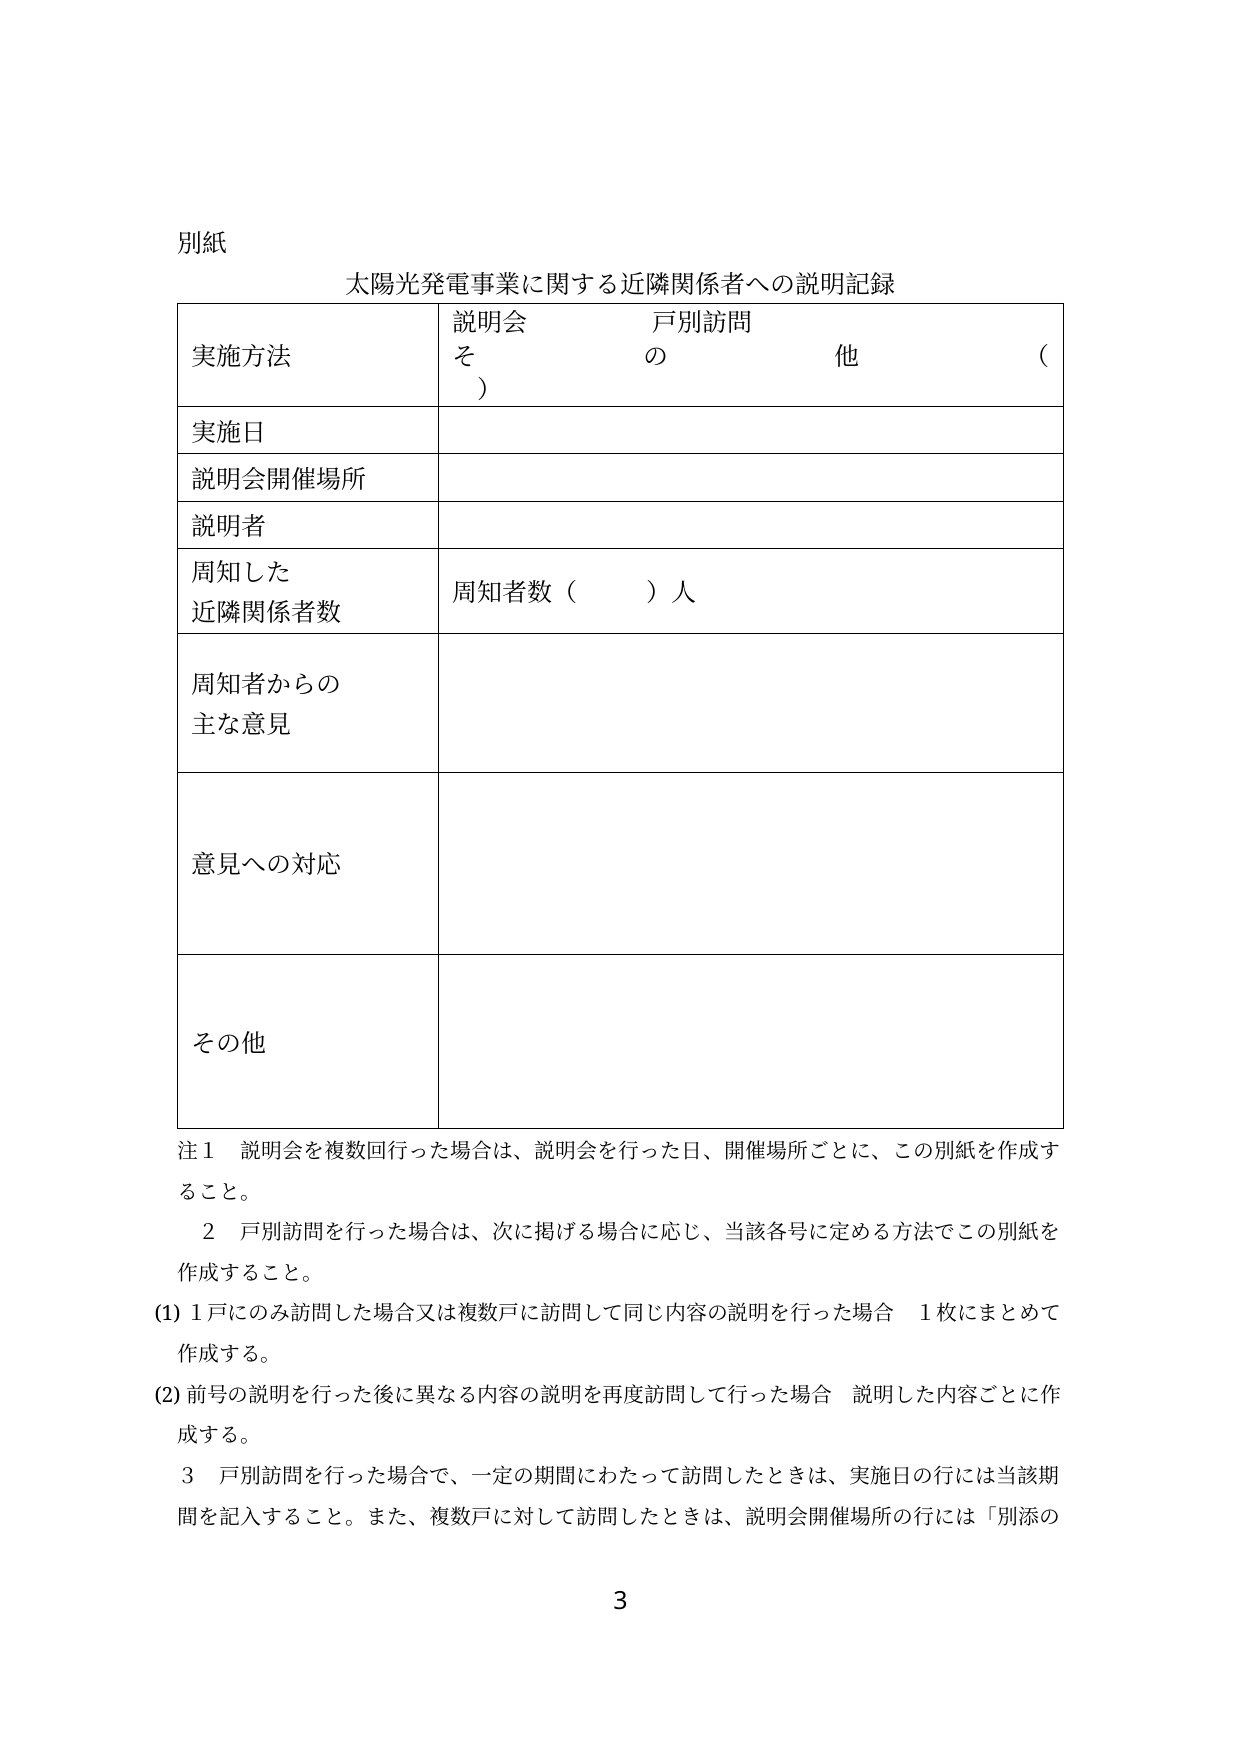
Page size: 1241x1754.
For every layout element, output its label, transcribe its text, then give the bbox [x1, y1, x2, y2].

table_cell [439, 407, 1063, 453]
text (1) １戸にのみ訪問した場合又は複数戸に訪問して同じ内容の説明を行った場合 １枚にまとめて作成する。 [113, 1292, 1063, 1373]
table_cell その他 [178, 955, 438, 1128]
table_cell 周知者数（ ）人 [439, 549, 1063, 632]
text 別紙 [177, 221, 1063, 262]
table_cell 意見への対応 [178, 773, 438, 954]
text 注１ 説明会を複数回行った場合は、説明会を行った日、開催場所ごとに、この別紙を作成すること。 [177, 1129, 1063, 1210]
table_cell 周知者からの 主な意見 [178, 634, 438, 772]
table_cell [439, 502, 1063, 548]
table_cell [439, 454, 1063, 501]
table_header 実施方法 [178, 304, 438, 406]
table_cell 周知した 近隣関係者数 [178, 549, 438, 632]
table_cell 実施日 [178, 407, 438, 453]
table_cell 説明者 [178, 502, 438, 548]
table_cell [439, 955, 1063, 1128]
text (2) 前号の説明を行った後に異なる内容の説明を再度訪問して行った場合 説明した内容ごとに作成する。 [113, 1373, 1063, 1454]
table_cell [439, 773, 1063, 954]
text 太陽光発電事業に関する近隣関係者への説明記録 [177, 262, 1063, 303]
table_cell 説明会開催場所 [178, 454, 438, 501]
table_header 説明会 戸別訪問 その他（ ） [439, 304, 1063, 406]
text ２ 戸別訪問を行った場合は、次に掲げる場合に応じ、当該各号に定める方法でこの別紙を作成すること。 [177, 1210, 1063, 1292]
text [177, 1454, 1063, 1535]
table_cell [439, 634, 1063, 772]
